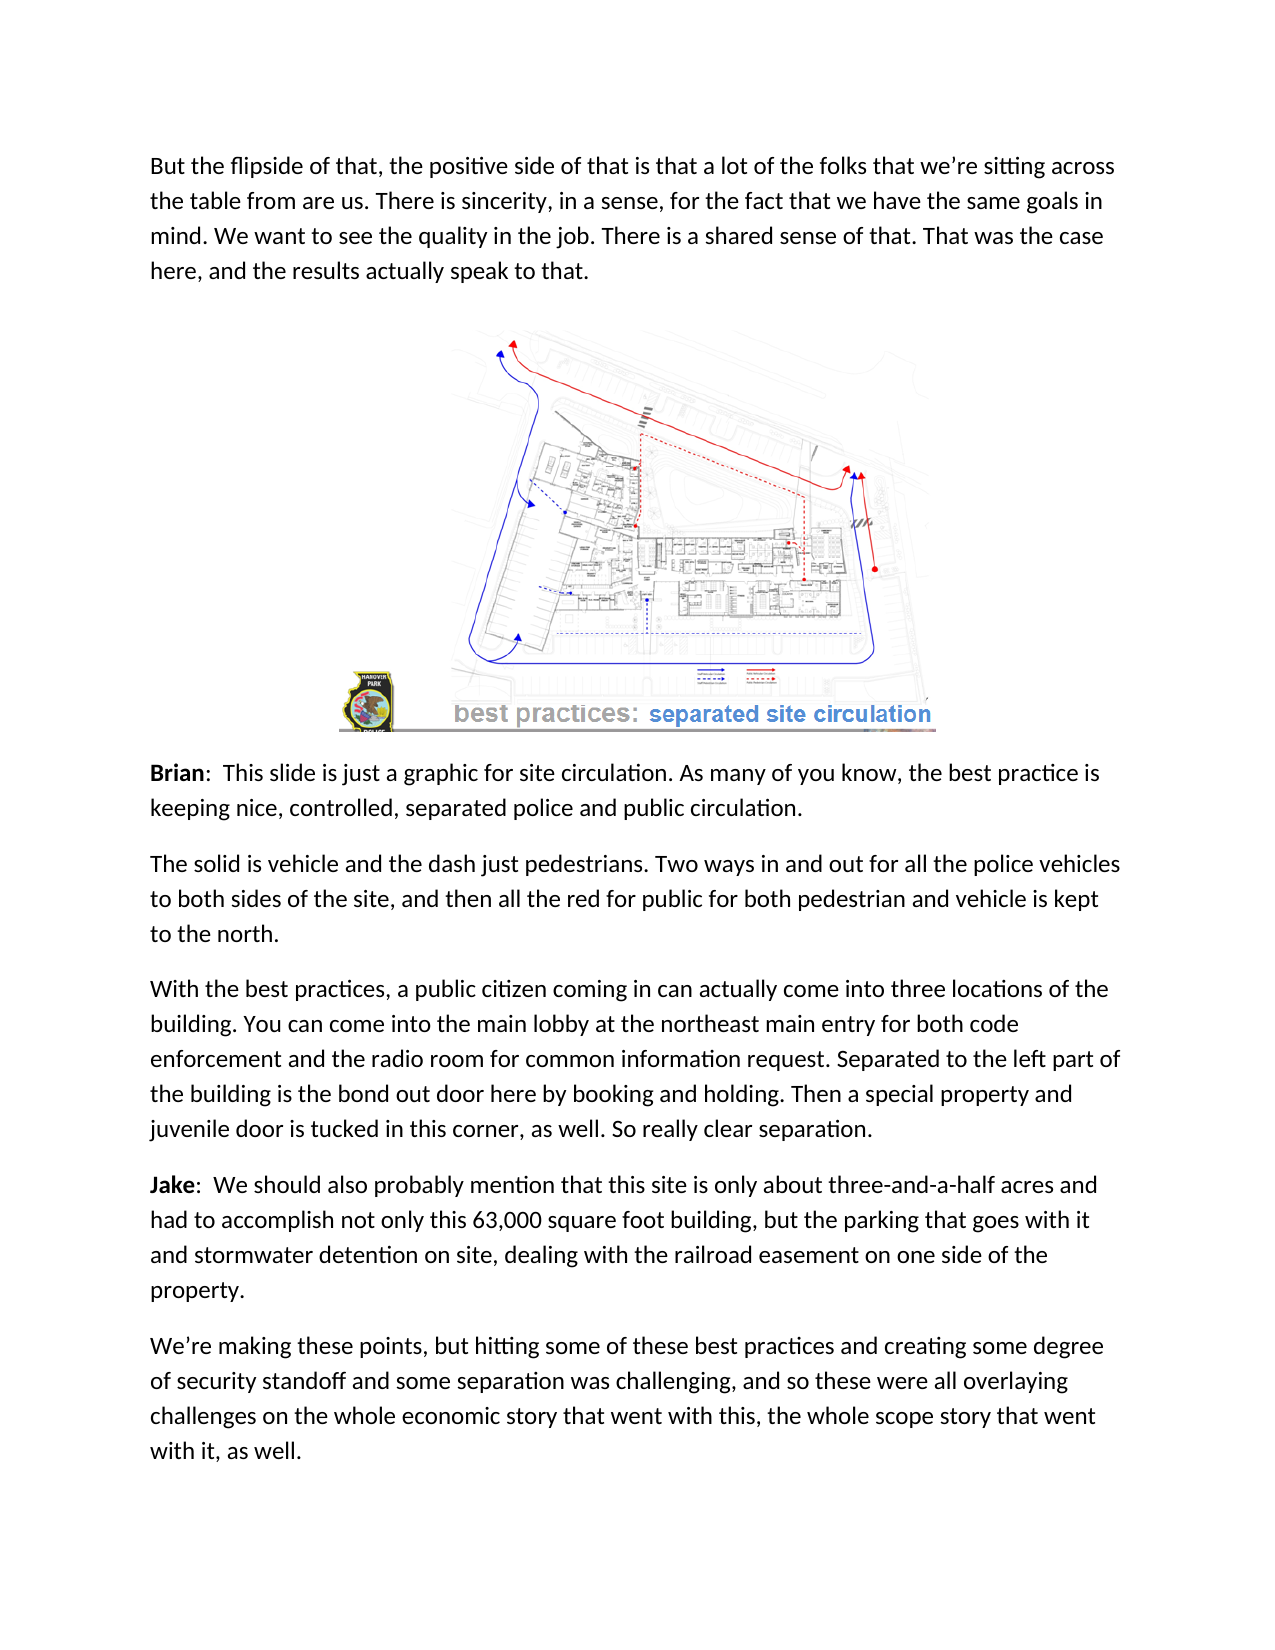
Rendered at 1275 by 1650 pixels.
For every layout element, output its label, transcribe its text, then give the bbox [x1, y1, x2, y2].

text With the best practices, a public citizen coming in can actually come into three locations of the building. You can come into the main lobby at the northeast main entry for both code enforcement and the radio room for common information request. Separated to the left part of the building is the bond out door here by booking and holding. Then a special property and juvenile door is tucked in this corner, as well. So really clear separation. [150, 974, 1125, 1144]
text Brian: This slide is just a graphic for site circulation. As many of you know, the best practice is keeping nice, controlled, separated police and public circulation. [150, 757, 1125, 822]
picture [339, 310, 936, 732]
text Jake: We should also probably mention that this site is only about three-and-a-half acres and had to accomplish not only this 63,000 square foot building, but the parking that goes with it and stormwater detention on site, dealing with the railroad easement on one side of the property. [150, 1169, 1125, 1305]
text But the flipside of that, the positive side of that is that a lot of the folks that we’re sitting across the table from are us. There is sincerity, in a sense, for the fact that we have the same goals in mind. We want to see the quality in the job. There is a shared sense of that. That was the case here, and the results actually speak to that. [150, 150, 1125, 286]
text We’re making these points, but hitting some of these best practices and creating some degree of security standoff and some separation was challenging, and so these were all overlaying challenges on the whole economic story that went with this, the whole scope story that went with it, as well. [150, 1330, 1125, 1466]
text The solid is vehicle and the dash just pedestrians. Two ways in and out for all the police vehicles to both sides of the site, and then all the red for public for both pedestrian and vehicle is kept to the north. [150, 848, 1125, 948]
